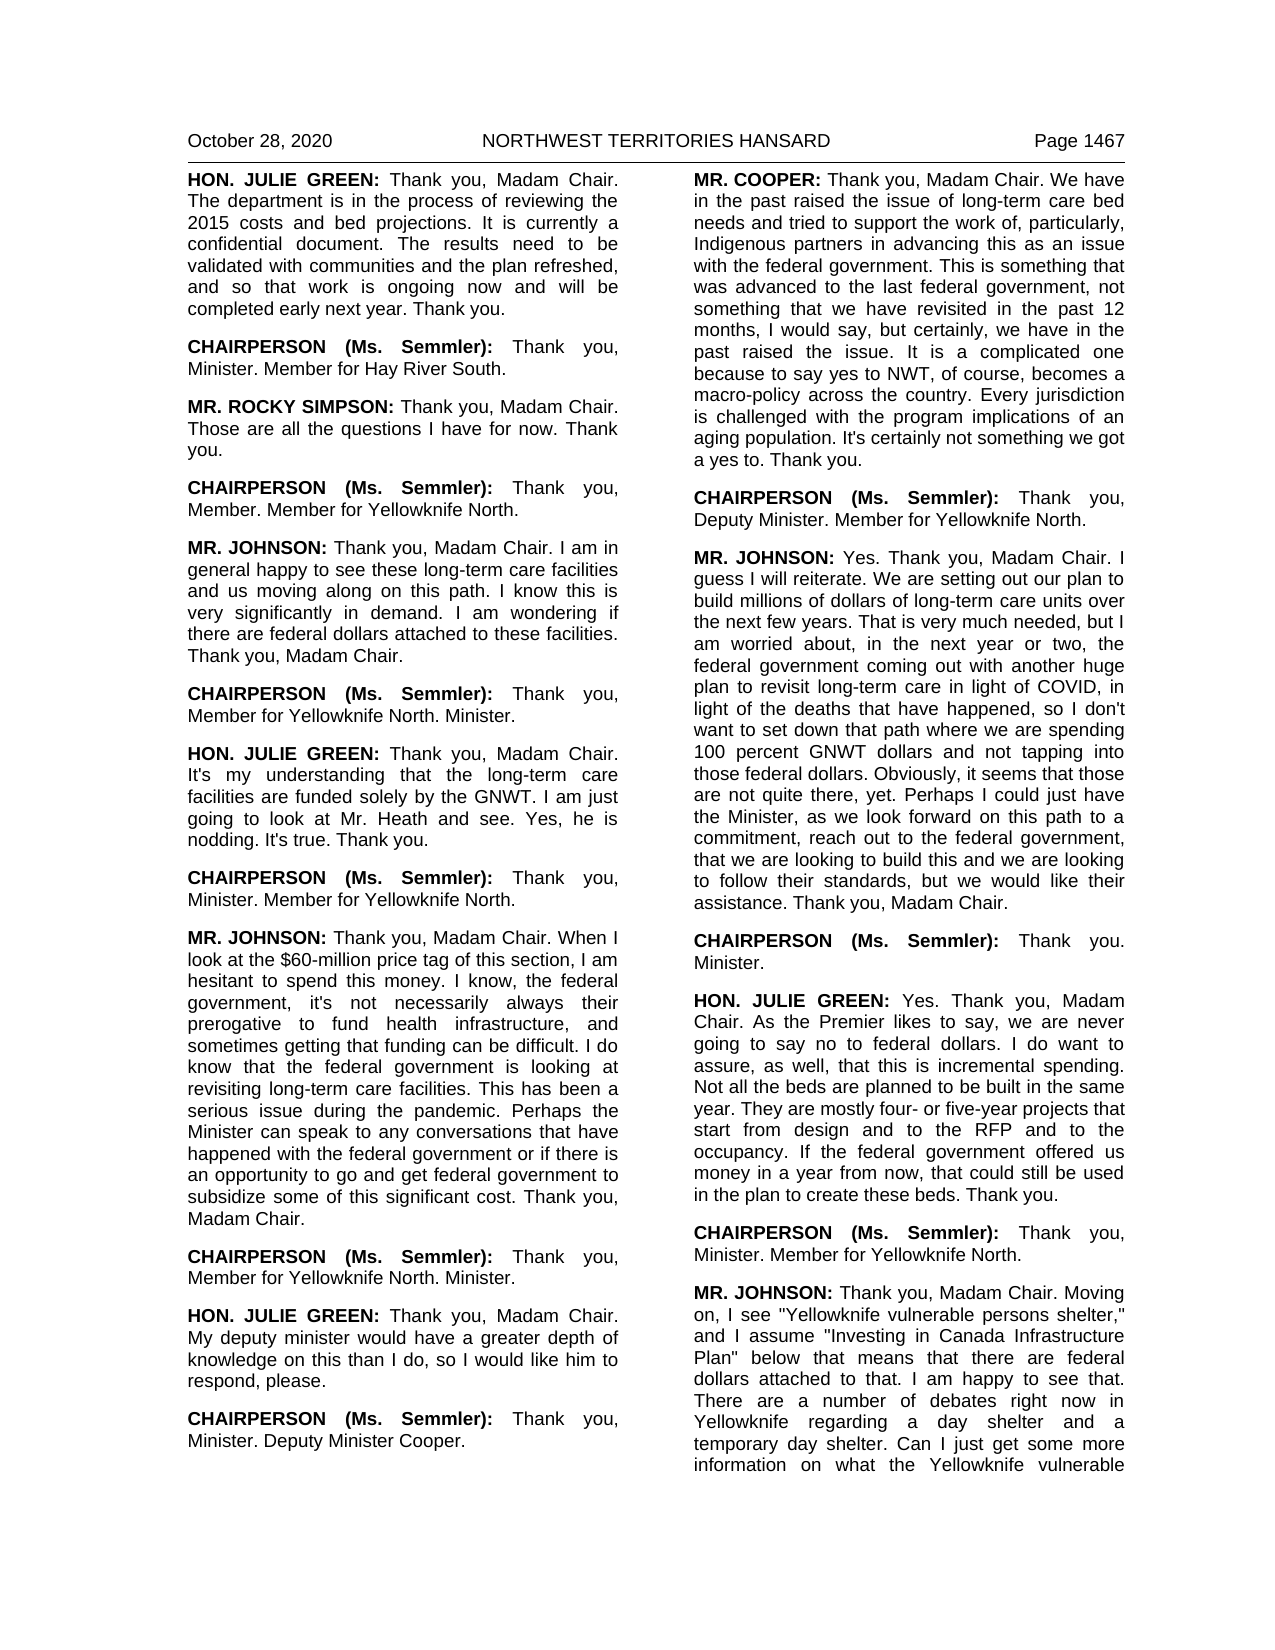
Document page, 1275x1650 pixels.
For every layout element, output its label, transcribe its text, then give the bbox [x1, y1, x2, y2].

text CHAIRPERSON (Ms. Semmler): Thank you. Minister. [694, 930, 1125, 973]
text MR. ROCKY SIMPSON: Thank you, Madam Chair. Those are all the questions I have for now. Thank you. [187, 396, 619, 460]
text CHAIRPERSON (Ms. Semmler): Thank you, Deputy Minister. Member for Yellowknife North. [694, 487, 1125, 530]
text HON. JULIE GREEN: Thank you, Madam Chair. The department is in the process of reviewing the 2015 costs and bed projections. It is currently a confidential document. The results need to be validated with communities and the plan refreshed, and so that work is ongoing now and will be completed early next year. Thank you. [187, 168, 619, 319]
text CHAIRPERSON (Ms. Semmler): Thank you, Minister. Deputy Minister Cooper. [187, 1408, 619, 1451]
text CHAIRPERSON (Ms. Semmler): Thank you, Minister. Member for Hay River South. [187, 336, 619, 379]
text MR. JOHNSON: Thank you, Madam Chair. I am in general happy to see these long-term care facilities and us moving along on this path. I know this is very significantly in demand. I am wondering if there are federal dollars attached to these facilities. Thank you, Madam Chair. [187, 537, 619, 666]
text MR. JOHNSON: Yes. Thank you, Madam Chair. I guess I will reiterate. We are setting out our plan to build millions of dollars of long-term care units over the next few years. That is very much needed, but I am worried about, in the next year or two, the federal government coming out with another huge plan to revisit long-term care in light of COVID, in light of the deaths that have happened, so I don't want to set down that path where we are spending 100 percent GNWT dollars and not tapping into those federal dollars. Obviously, it seems that those are not quite there, yet. Perhaps I could just have the Minister, as we look forward on this path to a commitment, reach out to the federal government, that we are looking to build this and we are looking to follow their standards, but we would like their assistance. Thank you, Madam Chair. [694, 547, 1125, 913]
text HON. JULIE GREEN: Yes. Thank you, Madam Chair. As the Premier likes to say, we are never going to say no to federal dollars. I do want to assure, as well, that this is incremental spending. Not all the beds are planned to be built in the same year. They are mostly four- or five-year projects that start from design and to the RFP and to the occupancy. If the federal government offered us money in a year from now, that could still be used in the plan to create these beds. Thank you. [694, 990, 1125, 1205]
text CHAIRPERSON (Ms. Semmler): Thank you, Member for Yellowknife North. Minister. [187, 683, 619, 726]
text CHAIRPERSON (Ms. Semmler): Thank you, Minister. Member for Yellowknife North. [187, 867, 619, 910]
text HON. JULIE GREEN: Thank you, Madam Chair. My deputy minister would have a greater depth of knowledge on this than I do, so I would like him to respond, please. [187, 1305, 619, 1392]
text HON. JULIE GREEN: Thank you, Madam Chair. It's my understanding that the long-term care facilities are funded solely by the GNWT. I am just going to look at Mr. Heath and see. Yes, he is nodding. It's true. Thank you. [187, 743, 619, 851]
text CHAIRPERSON (Ms. Semmler): Thank you, Minister. Member for Yellowknife North. [694, 1222, 1125, 1265]
text CHAIRPERSON (Ms. Semmler): Thank you, Member for Yellowknife North. Minister. [187, 1246, 619, 1289]
text MR. JOHNSON: Thank you, Madam Chair. When I look at the $60-million price tag of this section, I am hesitant to spend this money. I know, the federal government, it's not necessarily always their prerogative to fund health infrastructure, and sometimes getting that funding can be difficult. I do know that the federal government is looking at revisiting long-term care facilities. This has been a serious issue during the pandemic. Perhaps the Minister can speak to any conversations that have happened with the federal government or if there is an opportunity to go and get federal government to subsidize some of this significant cost. Thank you, Madam Chair. [187, 927, 619, 1229]
text MR. COOPER: Thank you, Madam Chair. We have in the past raised the issue of long-term care bed needs and tried to support the work of, particularly, Indigenous partners in advancing this as an issue with the federal government. This is something that was advanced to the last federal government, not something that we have revisited in the past 12 months, I would say, but certainly, we have in the past raised the issue. It is a complicated one because to say yes to NWT, of course, becomes a macro-policy across the country. Every jurisdiction is challenged with the program implications of an aging population. It's certainly not something we got a yes to. Thank you. [694, 168, 1125, 470]
text CHAIRPERSON (Ms. Semmler): Thank you, Member. Member for Yellowknife North. [187, 477, 619, 520]
